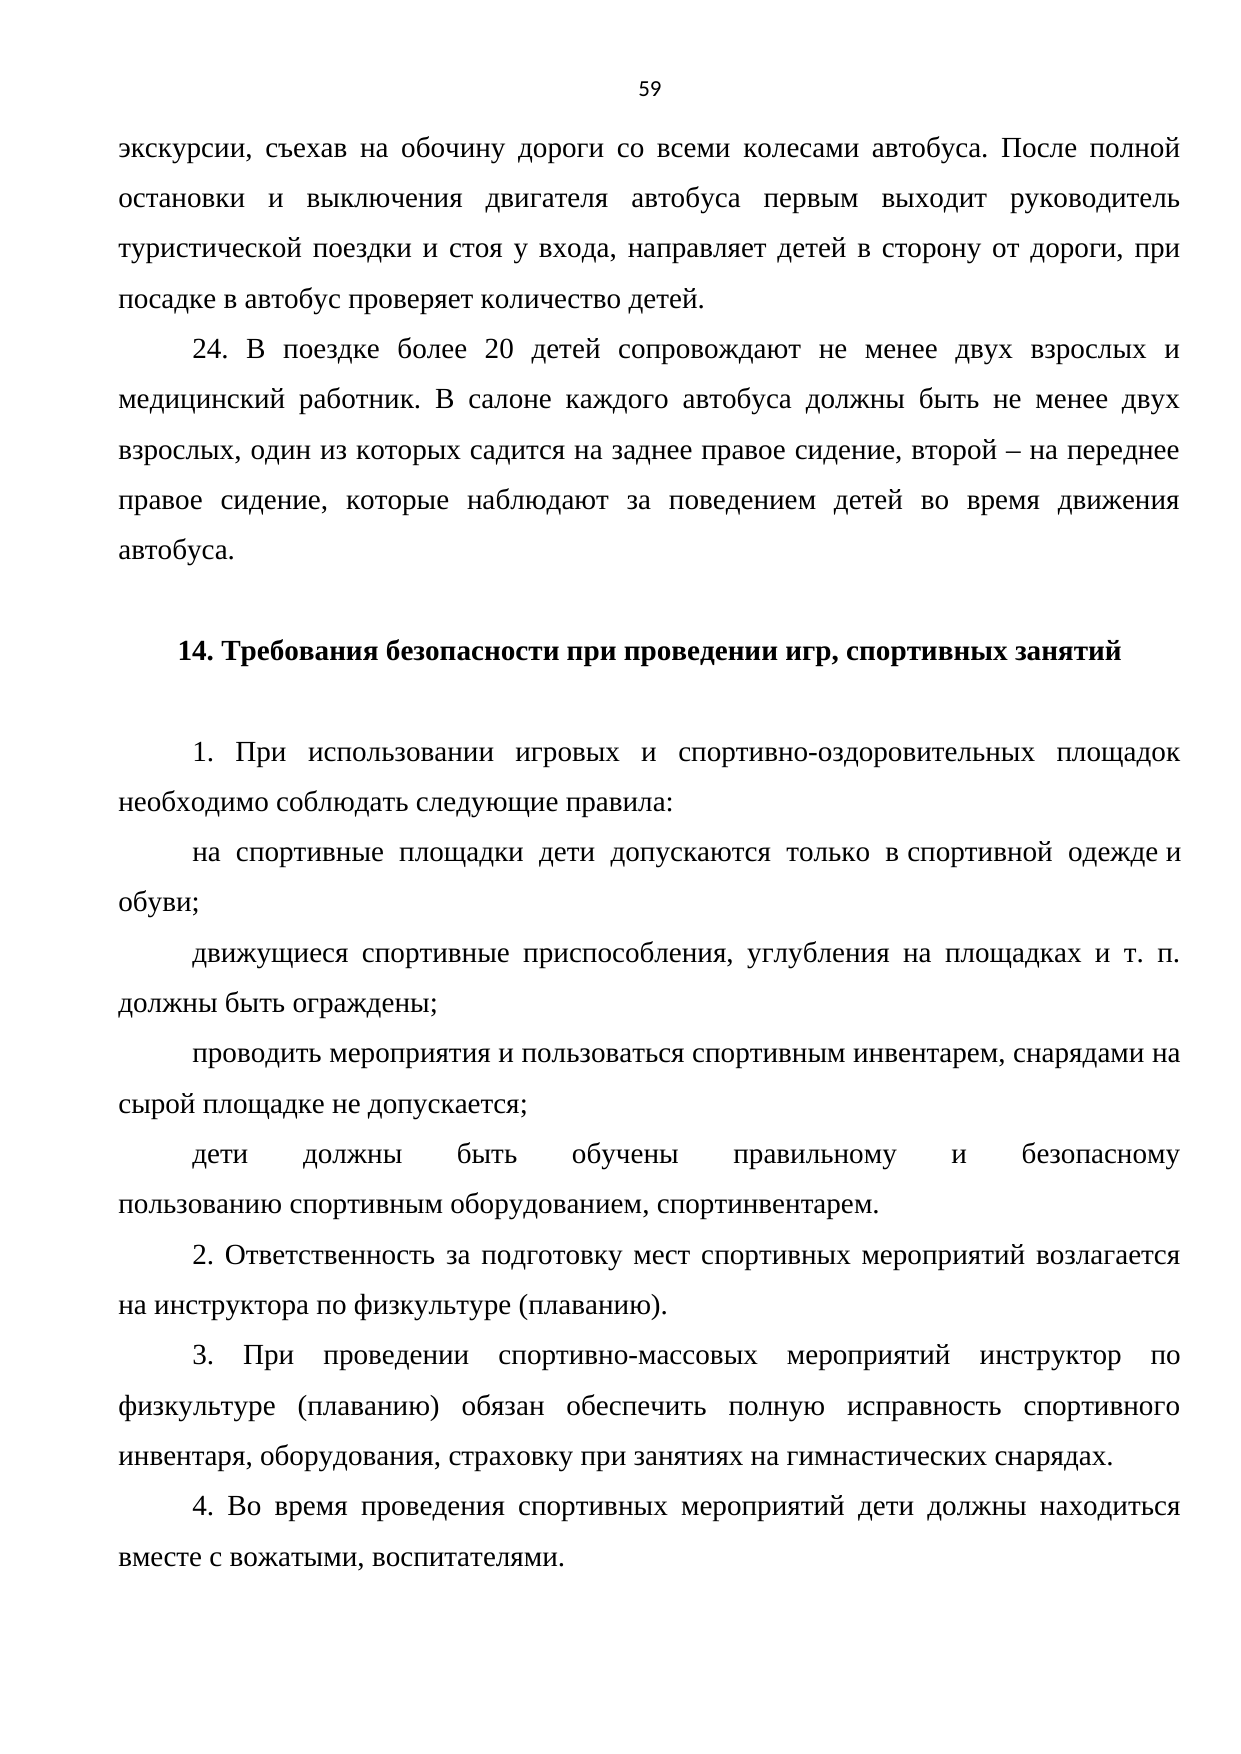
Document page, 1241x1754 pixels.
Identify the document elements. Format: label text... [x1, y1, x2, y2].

text дети должны быть обучены правильному и безопасному пользованию спортивным оборудованием, спортинвентарем. [118, 1136, 1181, 1220]
text 2. Ответственность за подготовку мест спортивных мероприятий возлагается на инструктора по физкультуре (плаванию). [118, 1237, 1181, 1321]
text проводить мероприятия и пользоваться спортивным инвентарем, снарядами на сырой площадке не допускается; [118, 1036, 1181, 1119]
subtitle 14. Требования безопасности при проведении игр, спортивных занятий [118, 633, 1181, 667]
text 4. Во время проведения спортивных мероприятий дети должны находиться вместе с вожатыми, воспитателями. [118, 1488, 1181, 1572]
text 24. В поездке более 20 детей сопровождают не менее двух взрослых и медицинский работник. В салоне каждого автобуса должны быть не менее двух взрослых, один из которых садится на заднее правое сидение, второй – на переднее правое сидение, которые наблюдают за поведением детей во время движения автобуса. [118, 331, 1181, 566]
text на спортивные площадки дети допускаются только в спортивной одежде и обуви; [118, 834, 1181, 918]
text 3. При проведении спортивно-массовых мероприятий инструктор по физкультуре (плаванию) обязан обеспечить полную исправность спортивного инвентаря, оборудования, страховку при занятиях на гимнастических снарядах. [118, 1337, 1181, 1472]
text движущиеся спортивные приспособления, углубления на площадках и т. п. должны быть ограждены; [118, 935, 1181, 1019]
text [118, 130, 1181, 314]
text 1. При использовании игровых и спортивно-оздоровительных площадок необходимо соблюдать следующие правила: [118, 734, 1181, 817]
